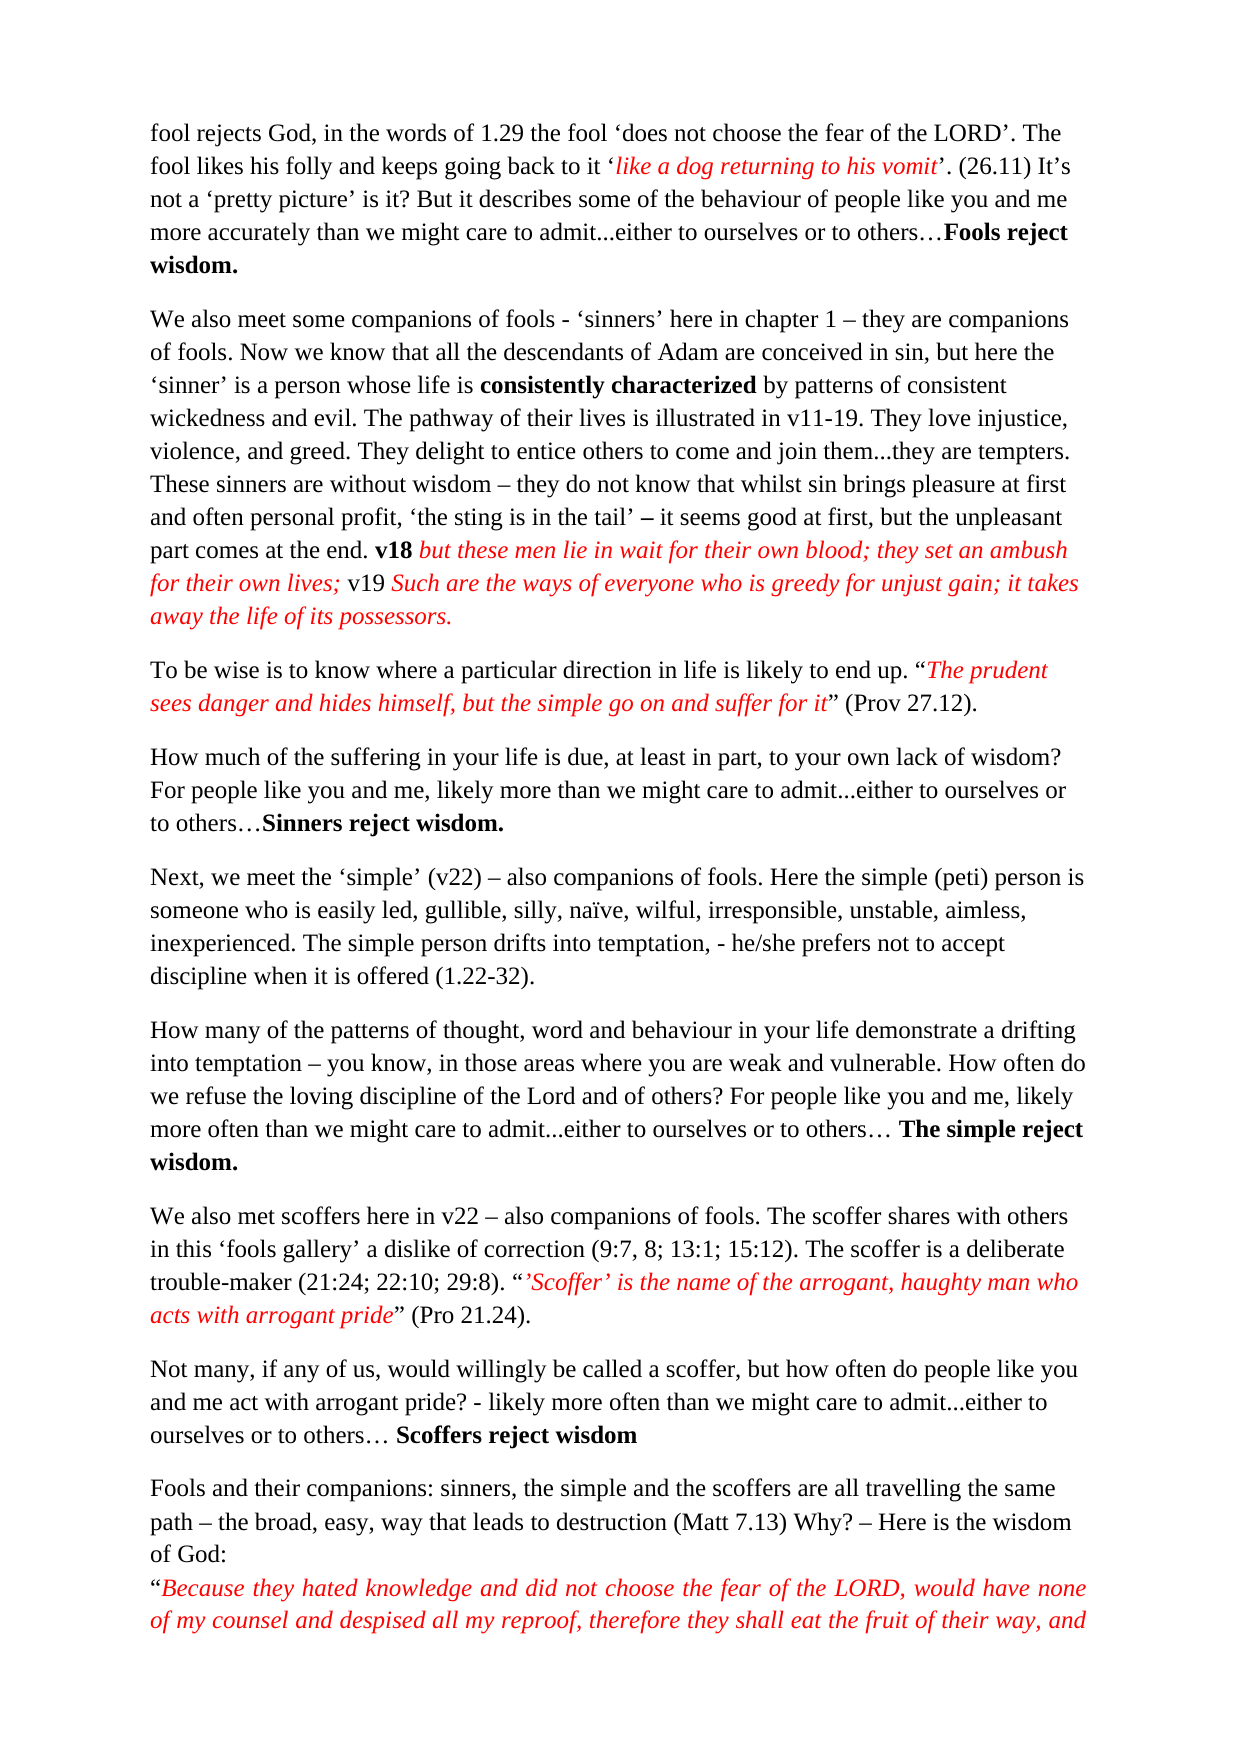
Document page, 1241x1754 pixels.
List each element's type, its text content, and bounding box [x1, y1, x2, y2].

text How much of the suffering in your life is due, at least in part, to your own lack of wisdom? For people like you and me, likely more than we might care to admit...either to ourselves or to others…Sinners reject wisdom. [150, 742, 1090, 837]
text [150, 1573, 1090, 1634]
text Fools and their companions: sinners, the simple and the scoffers are all travelling the same path – the broad, easy, way that leads to destruction (Matt 7.13) Why? – Here is the wisdom of God: [150, 1473, 1090, 1568]
text Not many, if any of us, would willingly be called a scoffer, but how often do people like you and me act with arrogant pride? - likely more often than we might care to admit...either to ourselves or to others… Scoffers reject wisdom [150, 1354, 1090, 1448]
text Next, we meet the ‘simple’ (v22) – also companions of fools. Here the simple (peti) person is someone who is easily led, gullible, silly, naïve, wilful, irresponsible, unstable, aimless, inexperienced. The simple person drifts into temptation, - he/she prefers not to accept discipline when it is offered (1.22-32). [150, 862, 1090, 990]
text How many of the patterns of thought, word and behaviour in your life demonstrate a drifting into temptation – you know, in those areas where you are weak and vulnerable. How often do we refuse the loving discipline of the Lord and of others? For people like you and me, likely more often than we might care to admit...either to ourselves or to others… The simple reject wisdom. [150, 1015, 1090, 1176]
text To be wise is to know where a particular direction in life is likely to end up. “The prudent sees danger and hides himself, but the simple go on and suffer for it” (Prov 27.12). [150, 655, 1090, 717]
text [150, 118, 1090, 279]
text We also meet some companions of fools - ‘sinners’ here in chapter 1 – they are companions of fools. Now we know that all the descendants of Adam are conceived in sin, but here the ‘sinner’ is a person whose life is consistently characterized by patterns of consistent wickedness and evil. The pathway of their lives is illustrated in v11-19. They love injustice, violence, and greed. They delight to entice others to come and join them...they are tempters. These sinners are without wisdom – they do not know that whilst sin brings pleasure at first and often personal profit, ‘the sting is in the tail’ – it seems good at first, but the unpleasant part comes at the end. v18 but these men lie in wait for their own blood; they set an ambush for their own lives; v19 Such are the ways of everyone who is greedy for unjust gain; it takes away the life of its possessors. [150, 304, 1090, 630]
text We also met scoffers here in v22 – also companions of fools. The scoffer shares with others in this ‘fools gallery’ a dislike of correction (9:7, 8; 13:1; 15:12). The scoffer is a deliberate trouble-maker (21:24; 22:10; 29:8). “’Scoffer’ is the name of the arrogant, haughty man who acts with arrogant pride” (Pro 21.24). [150, 1201, 1090, 1328]
